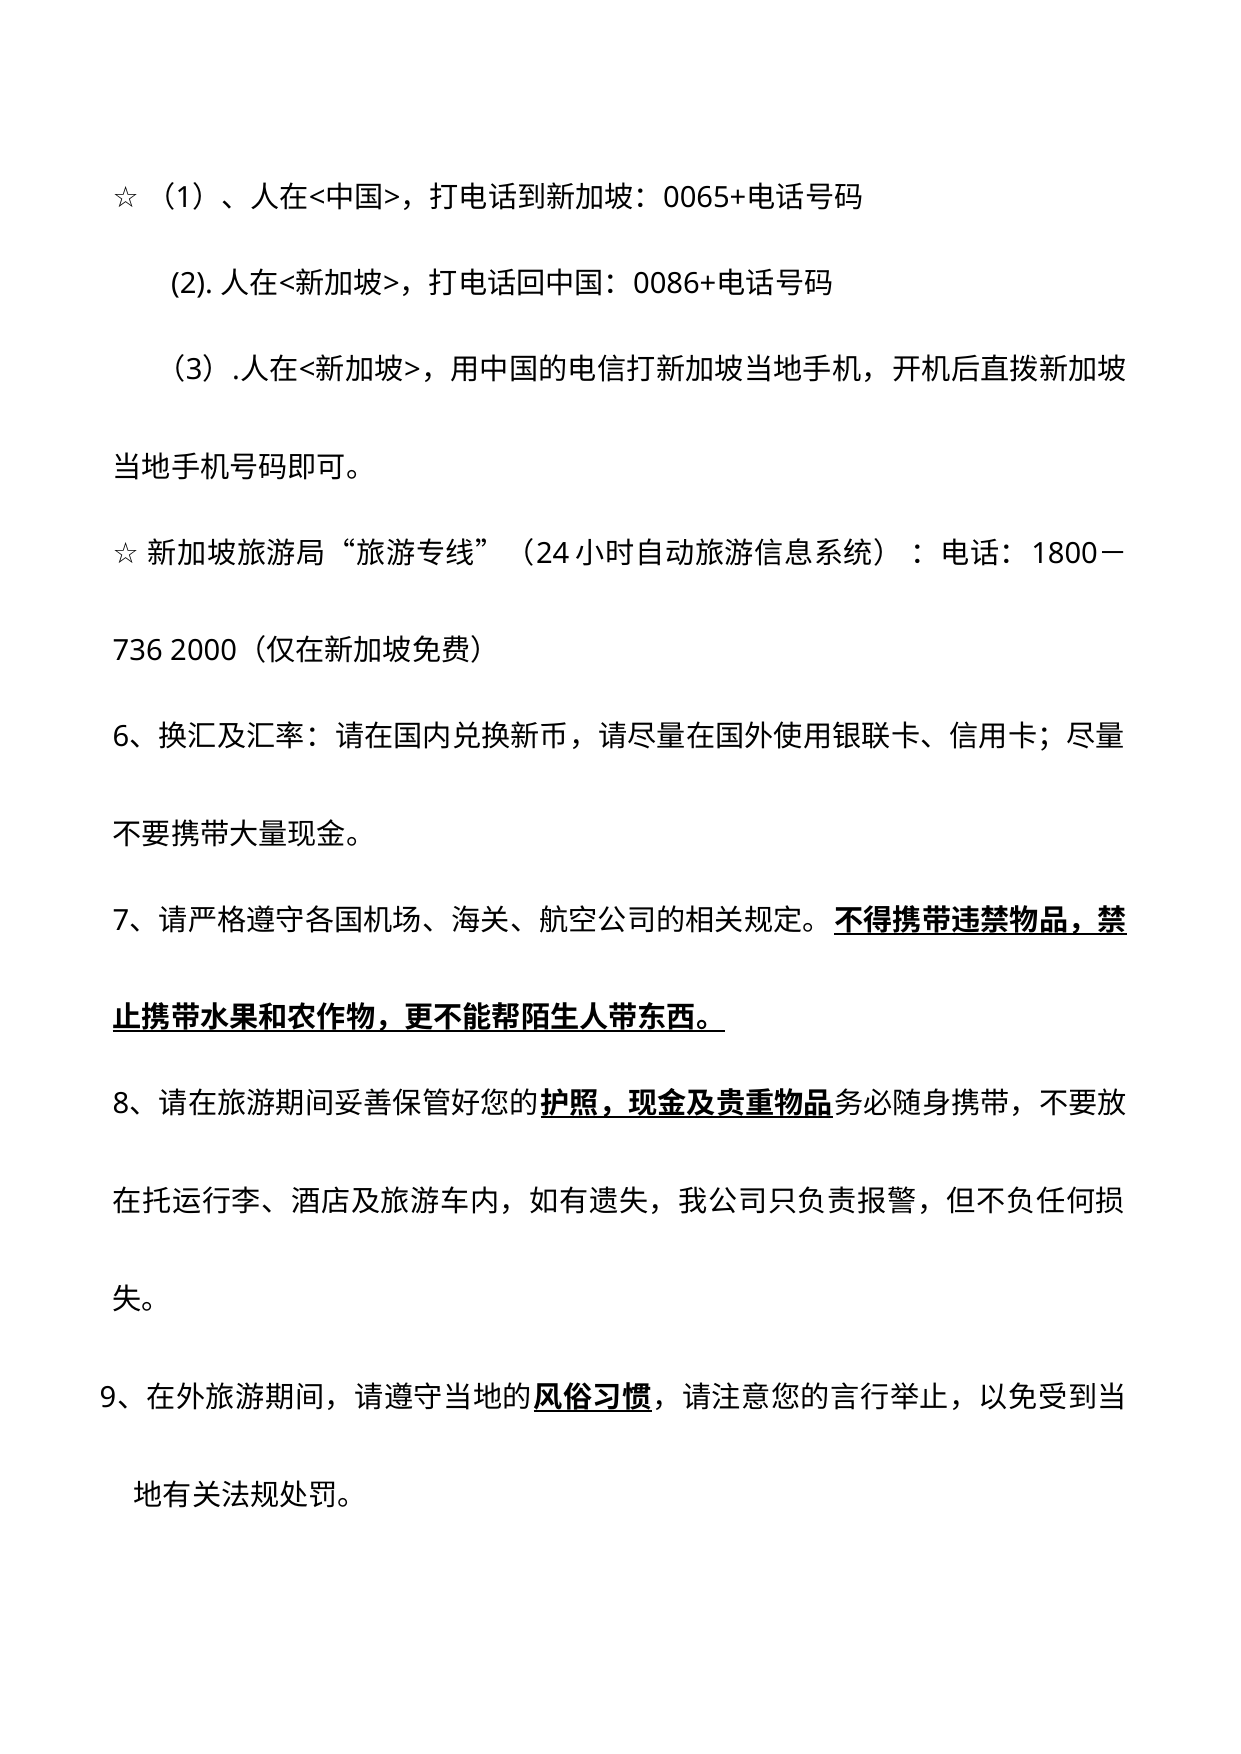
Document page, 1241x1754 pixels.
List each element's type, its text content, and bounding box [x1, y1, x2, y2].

text 7、请严格遵守各国机场、海关、航空公司的相关规定。不得携带违禁物品，禁止携带水果和农作物，更不能帮陌生人带东西。 [112, 885, 1128, 1048]
text 8、请在旅游期间妥善保管好您的护照，现金及贵重物品务必随身携带，不要放在托运行李、酒店及旅游车内，如有遗失，我公司只负责报警，但不负任何损失。 [112, 1069, 1128, 1329]
text ☆ （1）、人在<中国>，打电话到新加坡：0065+电话号码 [112, 162, 1128, 227]
text ☆ 新加坡旅游局“旅游专线”（24小时自动旅游信息系统） ：电话：1800－736 2000（仅在新加坡免费） [112, 518, 1128, 680]
text （3）.人在<新加坡>，用中国的电信打新加坡当地手机，开机后直拨新加坡当地手机号码即可。 [112, 334, 1128, 497]
text 9、在外旅游期间，请遵守当地的风俗习惯，请注意您的言行举止，以免受到当地有关法规处罚。 [75, 1362, 1128, 1525]
text 6、换汇及汇率：请在国内兑换新币，请尽量在国外使用银联卡、信用卡；尽量不要携带大量现金。 [112, 702, 1128, 864]
text (2). 人在<新加坡>，打电话回中国：0086+电话号码 [112, 248, 1128, 313]
